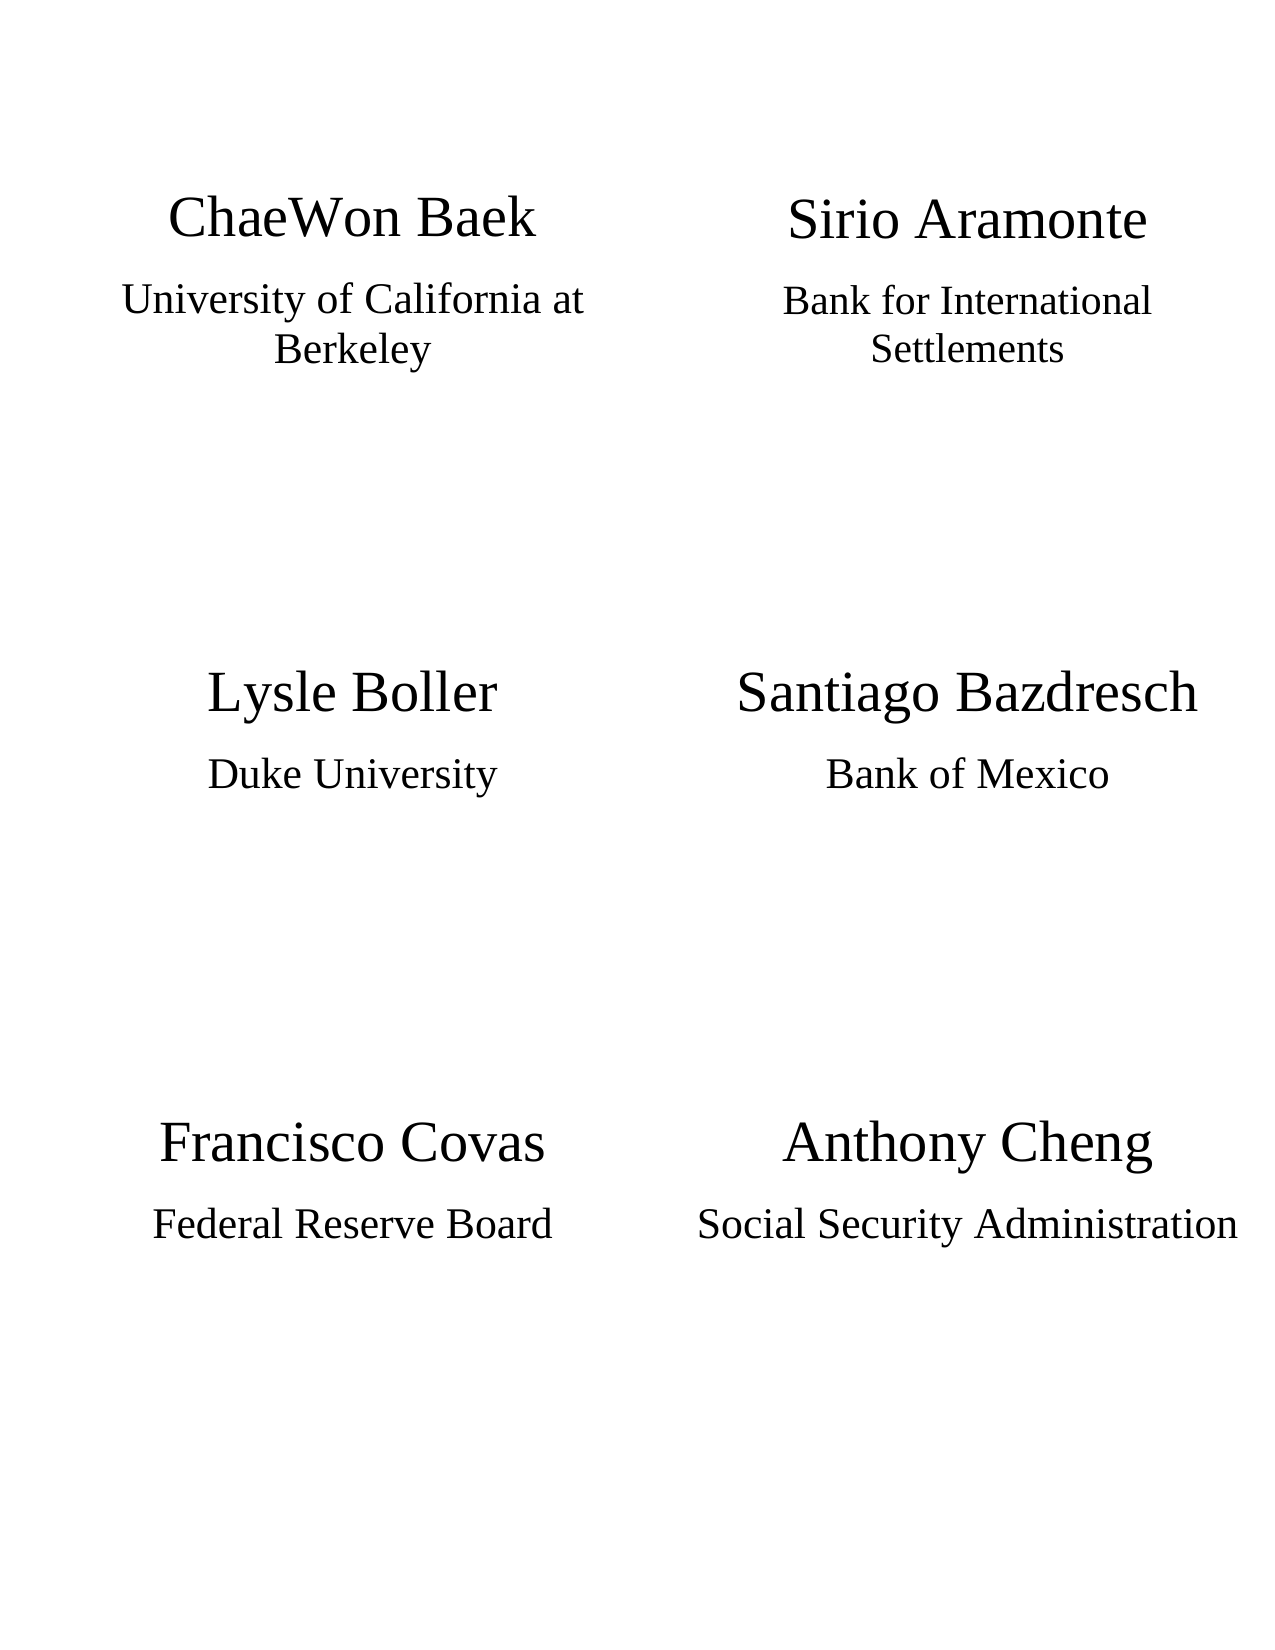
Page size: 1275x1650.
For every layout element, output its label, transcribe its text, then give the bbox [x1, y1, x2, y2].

table_cell Lysle Boller Duke University [75, 510, 675, 960]
table_header Sirio Aramonte Bank for International Settlements [675, 60, 1260, 510]
table_header ChaeWon Baek University of California at Berkeley [75, 60, 675, 510]
table_cell Santiago Bazdresch Bank of Mexico [675, 510, 1260, 960]
table_cell Anthony Cheng Social Security Administration [675, 960, 1260, 1410]
table_cell Francisco Covas Federal Reserve Board [75, 960, 675, 1410]
